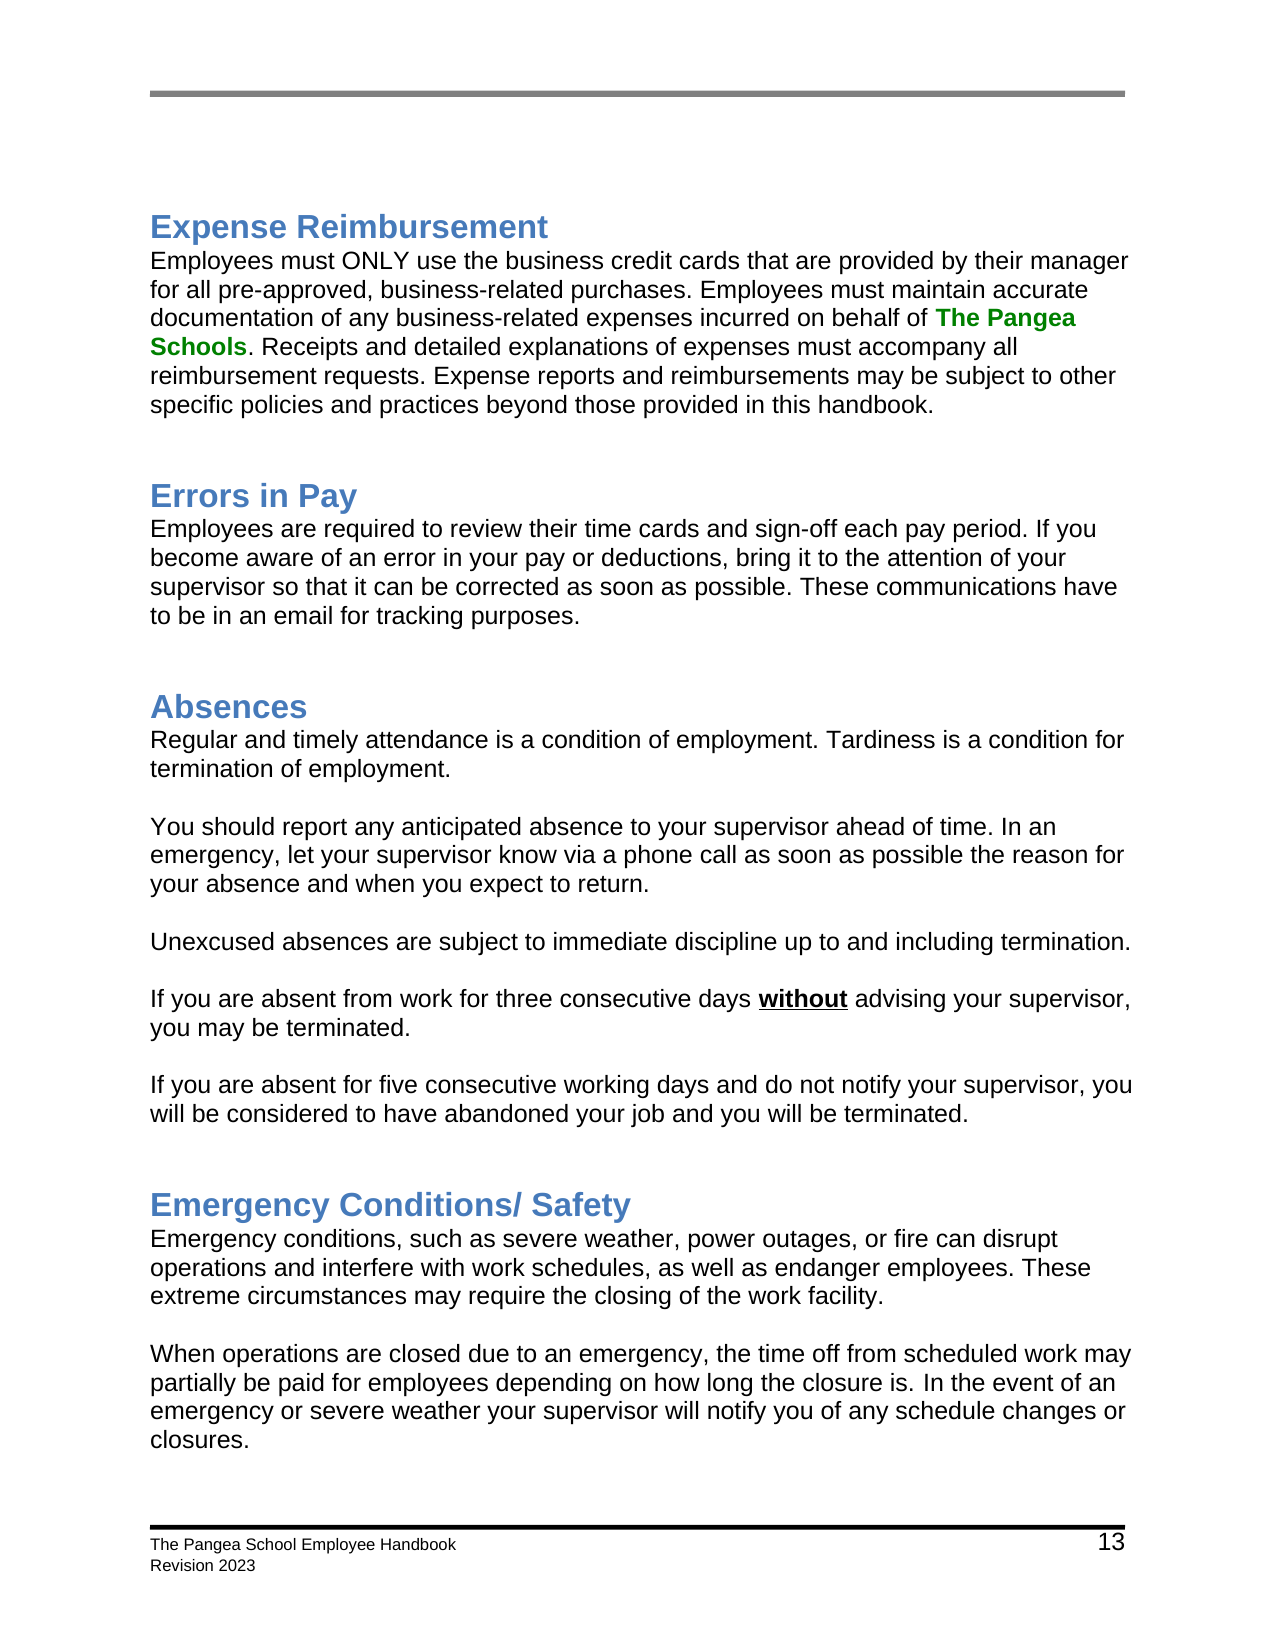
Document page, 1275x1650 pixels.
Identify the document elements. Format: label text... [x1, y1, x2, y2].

subtitle Expense Reimbursement [150, 207, 1137, 246]
text You should report any anticipated absence to your supervisor ahead of time. In an emergency, let your supervisor know via a phone call as soon as possible the reason for your absence and when you expect to return. [150, 812, 1137, 898]
text If you are absent from work for three consecutive days without advising your supervisor, you may be terminated. [150, 984, 1137, 1042]
text Unexcused absences are subject to immediate discipline up to and including termination. [150, 927, 1137, 955]
subtitle Absences [150, 687, 1137, 725]
text Employees must ONLY use the business credit cards that are provided by their manager for all pre-approved, business-related purchases. Employees must maintain accurate documentation of any business-related expenses incurred on behalf of The Pangea Schools. Receipts and detailed explanations of expenses must accompany all reimbursement requests. Expense reports and reimbursements may be subject to other specific policies and practices beyond those provided in this handbook. [150, 246, 1137, 418]
subtitle Emergency Conditions/ Safety [150, 1185, 1137, 1224]
text When operations are closed due to an emergency, the time off from scheduled work may partially be paid for employees depending on how long the closure is. In the event of an emergency or severe weather your supervisor will notify you of any schedule changes or closures. [150, 1339, 1137, 1454]
text Employees are required to review their time cards and sign-off each pay period. If you become aware of an error in your pay or deductions, bring it to the attention of your supervisor so that it can be corrected as soon as possible. These communications have to be in an email for tracking purposes. [150, 514, 1137, 629]
text If you are absent for five consecutive working days and do not notify your supervisor, you will be considered to have abandoned your job and you will be terminated. [150, 1070, 1137, 1128]
subtitle Errors in Pay [150, 476, 1137, 514]
text Regular and timely attendance is a condition of employment. Tardiness is a condition for termination of employment. [150, 725, 1137, 783]
text Emergency conditions, such as severe weather, power outages, or fire can disrupt operations and interfere with work schedules, as well as endanger employees. These extreme circumstances may require the closing of the work facility. [150, 1224, 1137, 1310]
